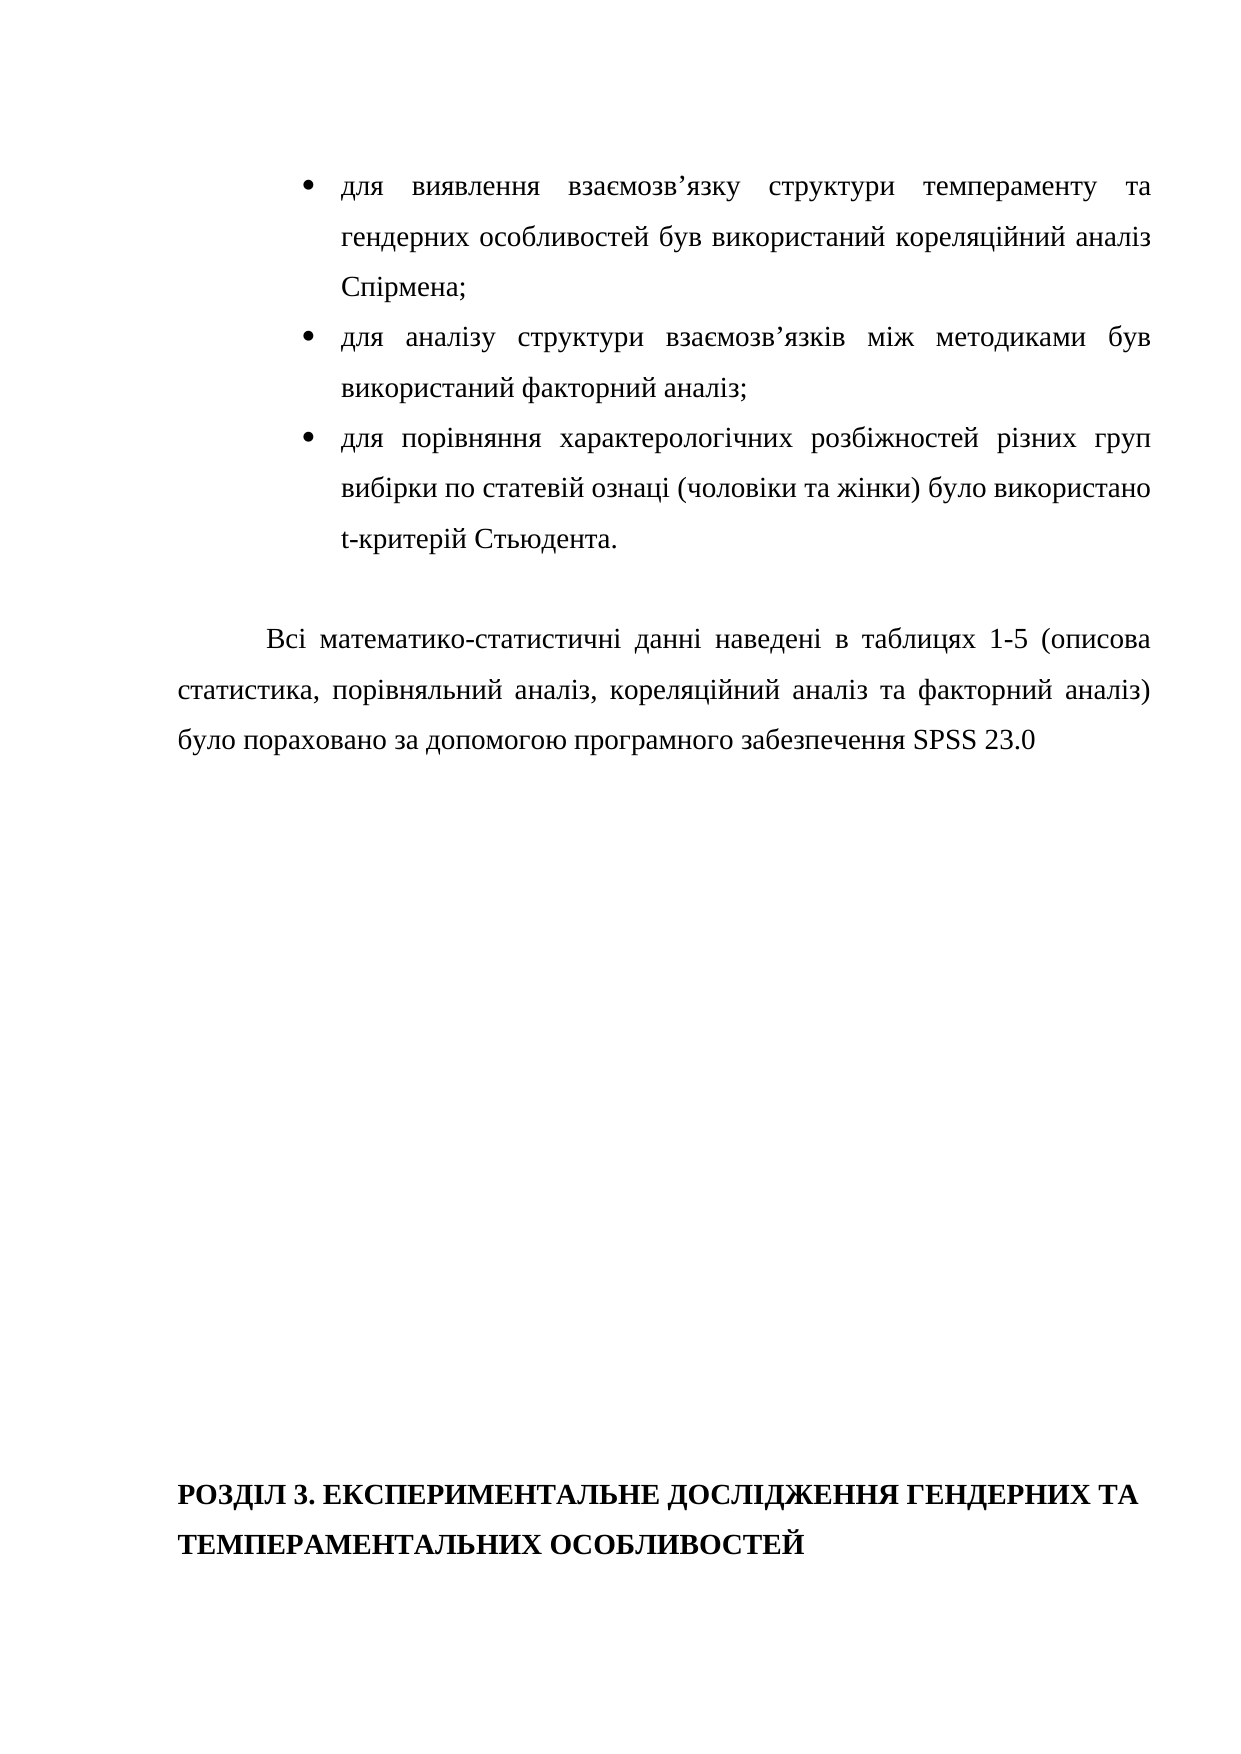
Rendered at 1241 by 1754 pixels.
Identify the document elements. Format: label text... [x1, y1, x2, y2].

list для виявлення взаємозв’язку структури темпераменту та гендерних особливостей був використаний кореляційний аналіз Спірмена; [303, 168, 1152, 303]
text Всі математико-статистичні данні наведені в таблицях 1-5 (описова статистика, порівняльний аналіз, кореляційний аналіз та факторний аналіз) було пораховано за допомогою програмного забезпечення SPSS 23.0 [177, 622, 1152, 756]
list для порівняння характерологічних розбіжностей різних груп вибірки по статевій ознаці (чоловіки та жінки) було використано t-критерій Стьюдента. [303, 420, 1152, 554]
text РОЗДІЛ 3. ЕКСПЕРИМЕНТАЛЬНЕ ДОСЛІДЖЕННЯ ГЕНДЕРНИХ ТА ТЕМПЕРАМЕНТАЛЬНИХ ОСОБЛИВОСТЕЙ [177, 1477, 1152, 1561]
list для аналізу структури взаємозв’язків між методиками був використаний факторний аналіз; [303, 319, 1152, 403]
